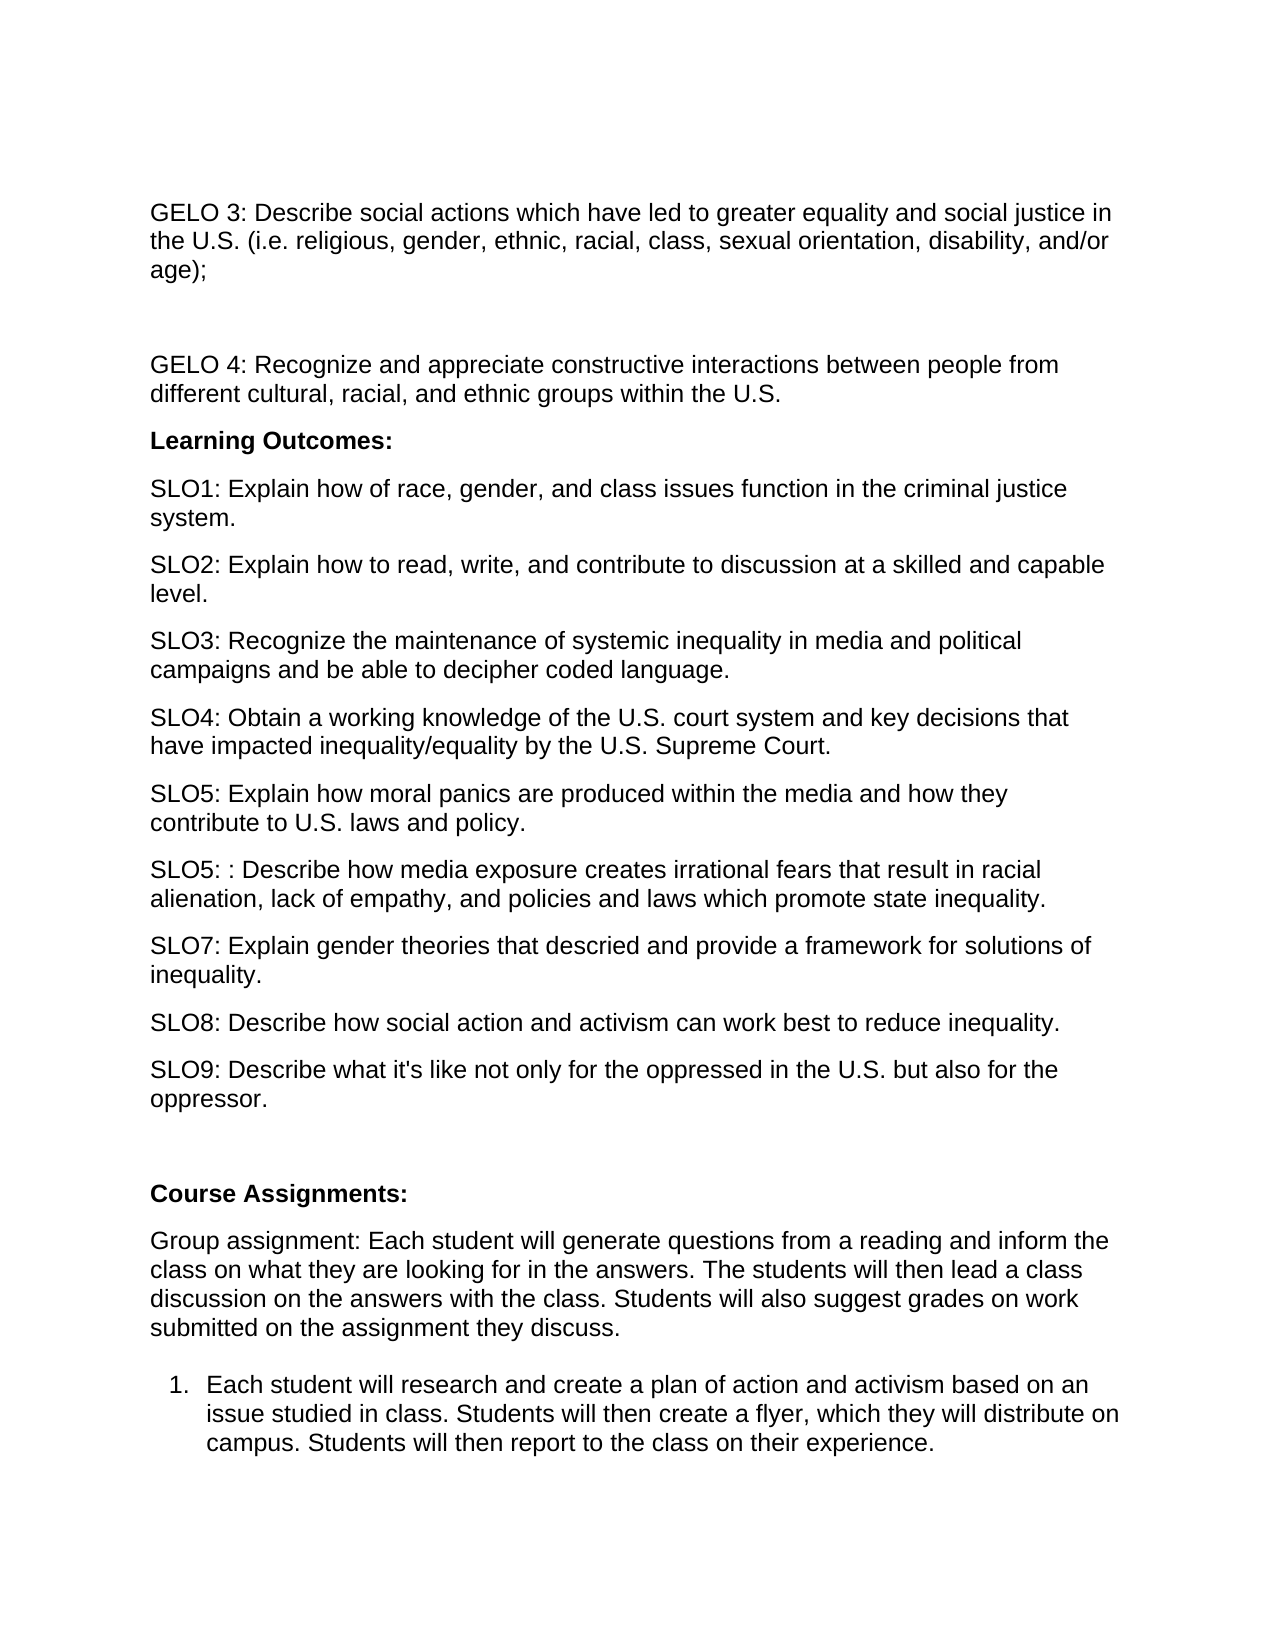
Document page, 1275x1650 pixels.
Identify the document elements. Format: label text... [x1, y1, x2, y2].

text SLO5: Explain how moral panics are produced within the media and how they contribute to U.S. laws and policy. [150, 779, 1125, 836]
text SLO7: Explain gender theories that descried and provide a framework for solutions of inequality. [150, 931, 1125, 989]
text SLO3: Recognize the maintenance of systemic inequality in media and political campaigns and be able to decipher coded language. [150, 626, 1125, 684]
text Group assignment: Each student will generate questions from a reading and inform the class on what they are looking for in the answers. The students will then lead a class discussion on the answers with the class. Students will also suggest grades on work submitted on the assignment they discuss. [150, 1226, 1125, 1341]
text SLO8: Describe how social action and activism can work best to reduce inequality. [150, 1007, 1125, 1036]
list Each student will research and create a plan of action and activism based on an issue studied in class. Students will then create a flyer, which they will distribute on campus. Students will then report to the class on their experience. [169, 1370, 1125, 1457]
text Course Assignments: [150, 1179, 1125, 1207]
text SLO5: : Describe how media exposure creates irrational fears that result in racial alienation, lack of empathy, and policies and laws which promote state inequality. [150, 855, 1125, 912]
text SLO4: Obtain a working knowledge of the U.S. court system and key decisions that have impacted inequality/equality by the U.S. Supreme Court. [150, 702, 1125, 760]
text Learning Outcomes: [150, 426, 1125, 455]
text GELO 4: Recognize and appreciate constructive interactions between people from different cultural, racial, and ethnic groups within the U.S. [150, 350, 1125, 407]
text SLO9: Describe what it's like not only for the oppressed in the U.S. but also for the oppressor. [150, 1055, 1125, 1112]
text SLO1: Explain how of race, gender, and class issues function in the criminal justice system. [150, 474, 1125, 531]
text SLO2: Explain how to read, write, and contribute to discussion at a skilled and capable level. [150, 550, 1125, 607]
text GELO 3: Describe social actions which have led to greater equality and social justice in the U.S. (i.e. religious, gender, ethnic, racial, class, sexual orientation, disability, and/or age); [150, 197, 1125, 284]
